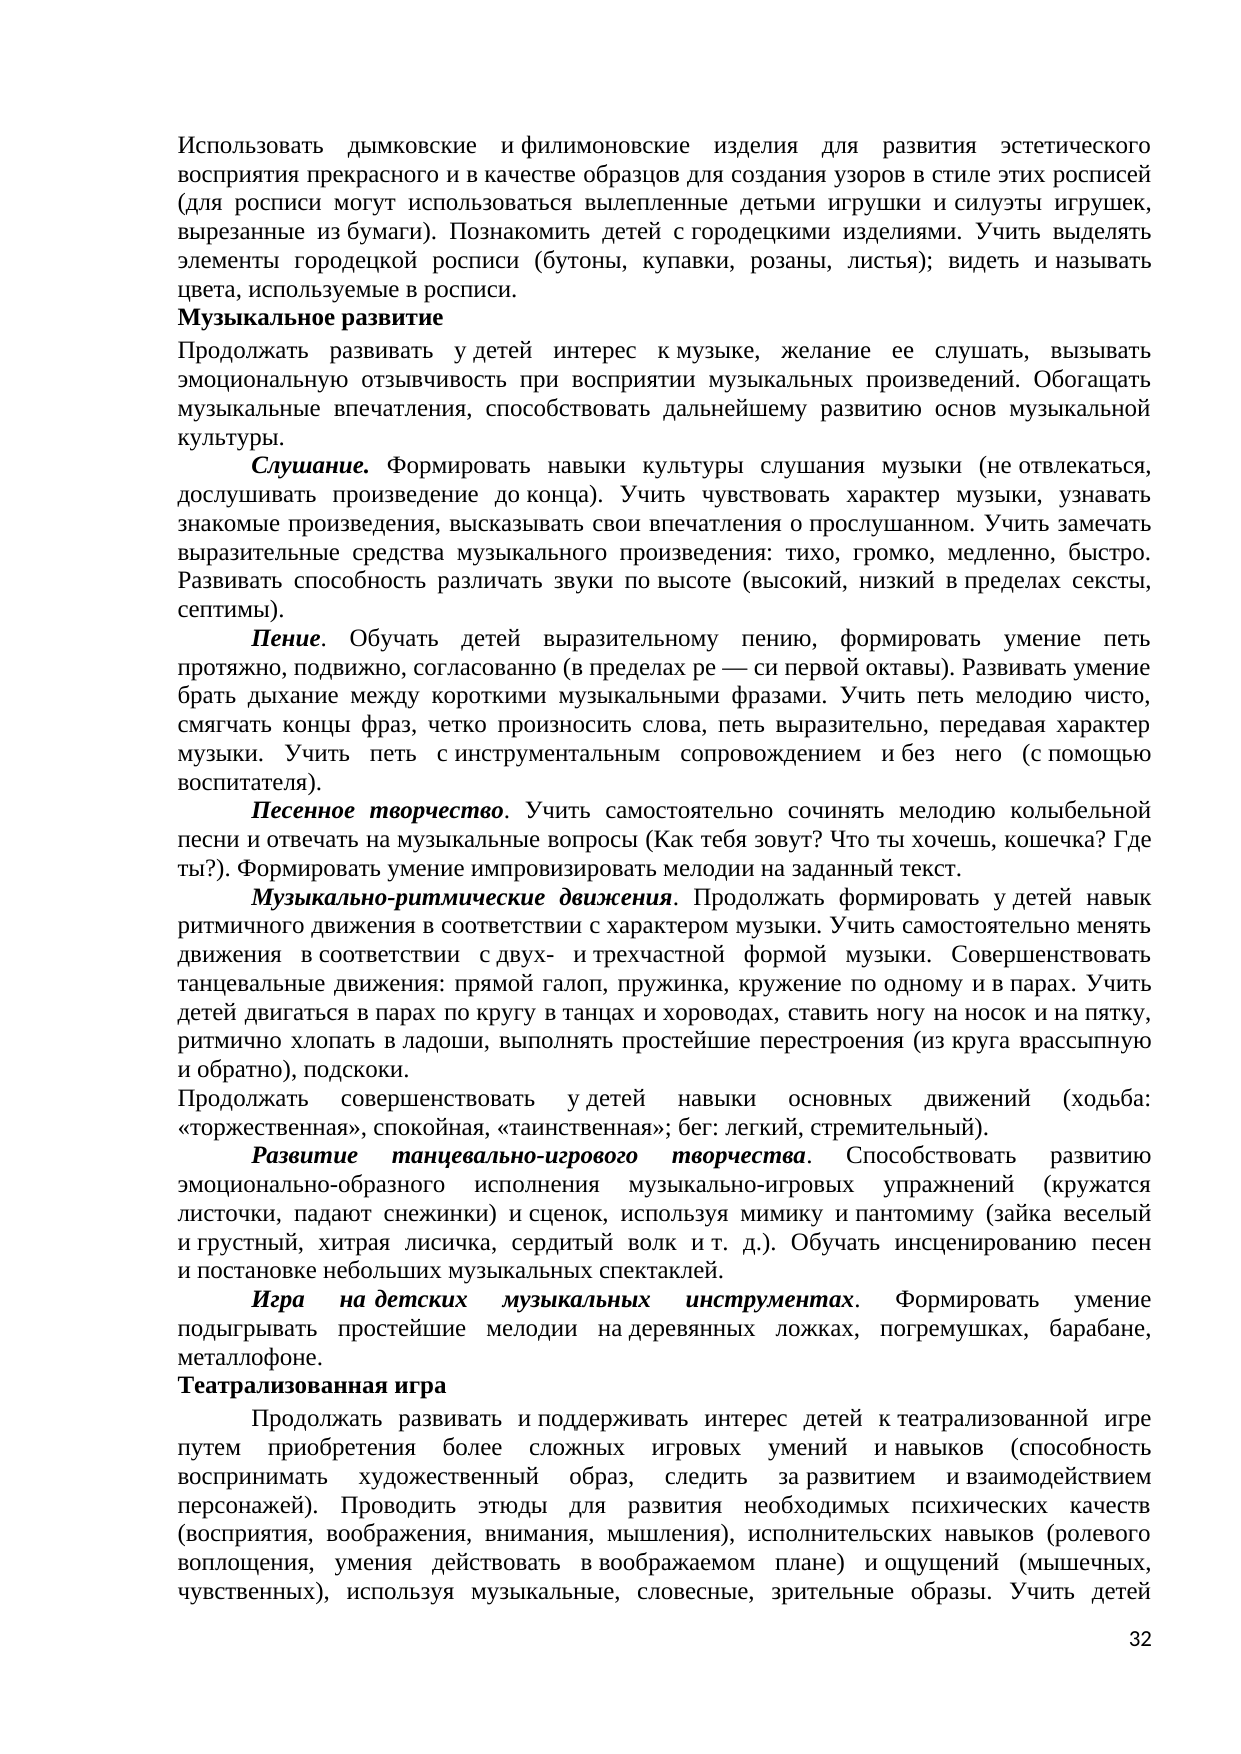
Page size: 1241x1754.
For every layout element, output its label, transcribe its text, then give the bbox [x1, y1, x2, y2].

text Развитие танцевально-игрового творчества. Способствовать развитию эмоционально-образного исполнения музыкально-игровых упражнений (кружатся листочки, падают снежинки) и сценок, используя мимику и пантомиму (зайка веселый и грустный, хитрая лисичка, сердитый волк и т. д.). Обучать инсценированию песен и постановке небольших музыкальных спектаклей. [177, 1140, 1152, 1284]
text Театрализованная игра [177, 1370, 1152, 1399]
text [177, 1403, 1152, 1605]
text Музыкально-ритмические движения. Продолжать формировать у детей навык ритмичного движения в соответствии с характером музыки. Учить самостоятельно менять движения в соответствии с двух- и трехчастной формой музыки. Совершенствовать танцевальные движения: прямой галоп, пружинка, кружение по одному и в парах. Учить детей двигаться в парах по кругу в танцах и хороводах, ставить ногу на носок и на пятку, ритмично хлопать в ладоши, выполнять простейшие перестроения (из круга врассыпную и обратно), подскоки. [177, 882, 1152, 1083]
text Продолжать совершенствовать у детей навыки основных движений (ходьба: «торжественная», спокойная, «таинственная»; бег: легкий, стремительный). [177, 1083, 1152, 1140]
text Слушание. Формировать навыки культуры слушания музыки (не отвлекаться, дослушивать произведение до конца). Учить чувствовать характер музыки, узнавать знакомые произведения, высказывать свои впечатления о прослушанном. Учить замечать выразительные средства музыкального произведения: тихо, громко, медленно, быстро. Развивать способность различать звуки по высоте (высокий, низкий в пределах сексты, септимы). [177, 450, 1152, 623]
text Пение. Обучать детей выразительному пению, формировать умение петь протяжно, подвижно, согласованно (в пределах ре — си первой октавы). Развивать умение брать дыхание между короткими музыкальными фразами. Учить петь мелодию чисто, смягчать концы фраз, четко произносить слова, петь выразительно, передавая характер музыки. Учить петь с инструментальным сопровождением и без него (с помощью воспитателя). [177, 623, 1152, 795]
text Продолжать развивать у детей интерес к музыке, желание ее слушать, вызывать эмоциональную отзывчивость при восприятии музыкальных произведений. Обогащать музыкальные впечатления, способствовать дальнейшему развитию основ музыкальной культуры. [177, 335, 1152, 450]
text Игра на детских музыкальных инструментах. Формировать умение подыгрывать простейшие мелодии на деревянных ложках, погремушках, барабане, металлофоне. [177, 1284, 1152, 1370]
text Музыкальное развитие [177, 302, 1152, 331]
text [177, 130, 1152, 302]
text Песенное творчество. Учить самостоятельно сочинять мелодию колыбельной песни и отвечать на музыкальные вопросы (Как тебя зовут? Что ты хочешь, кошечка? Где ты?). Формировать умение импровизировать мелодии на заданный текст. [177, 795, 1152, 882]
